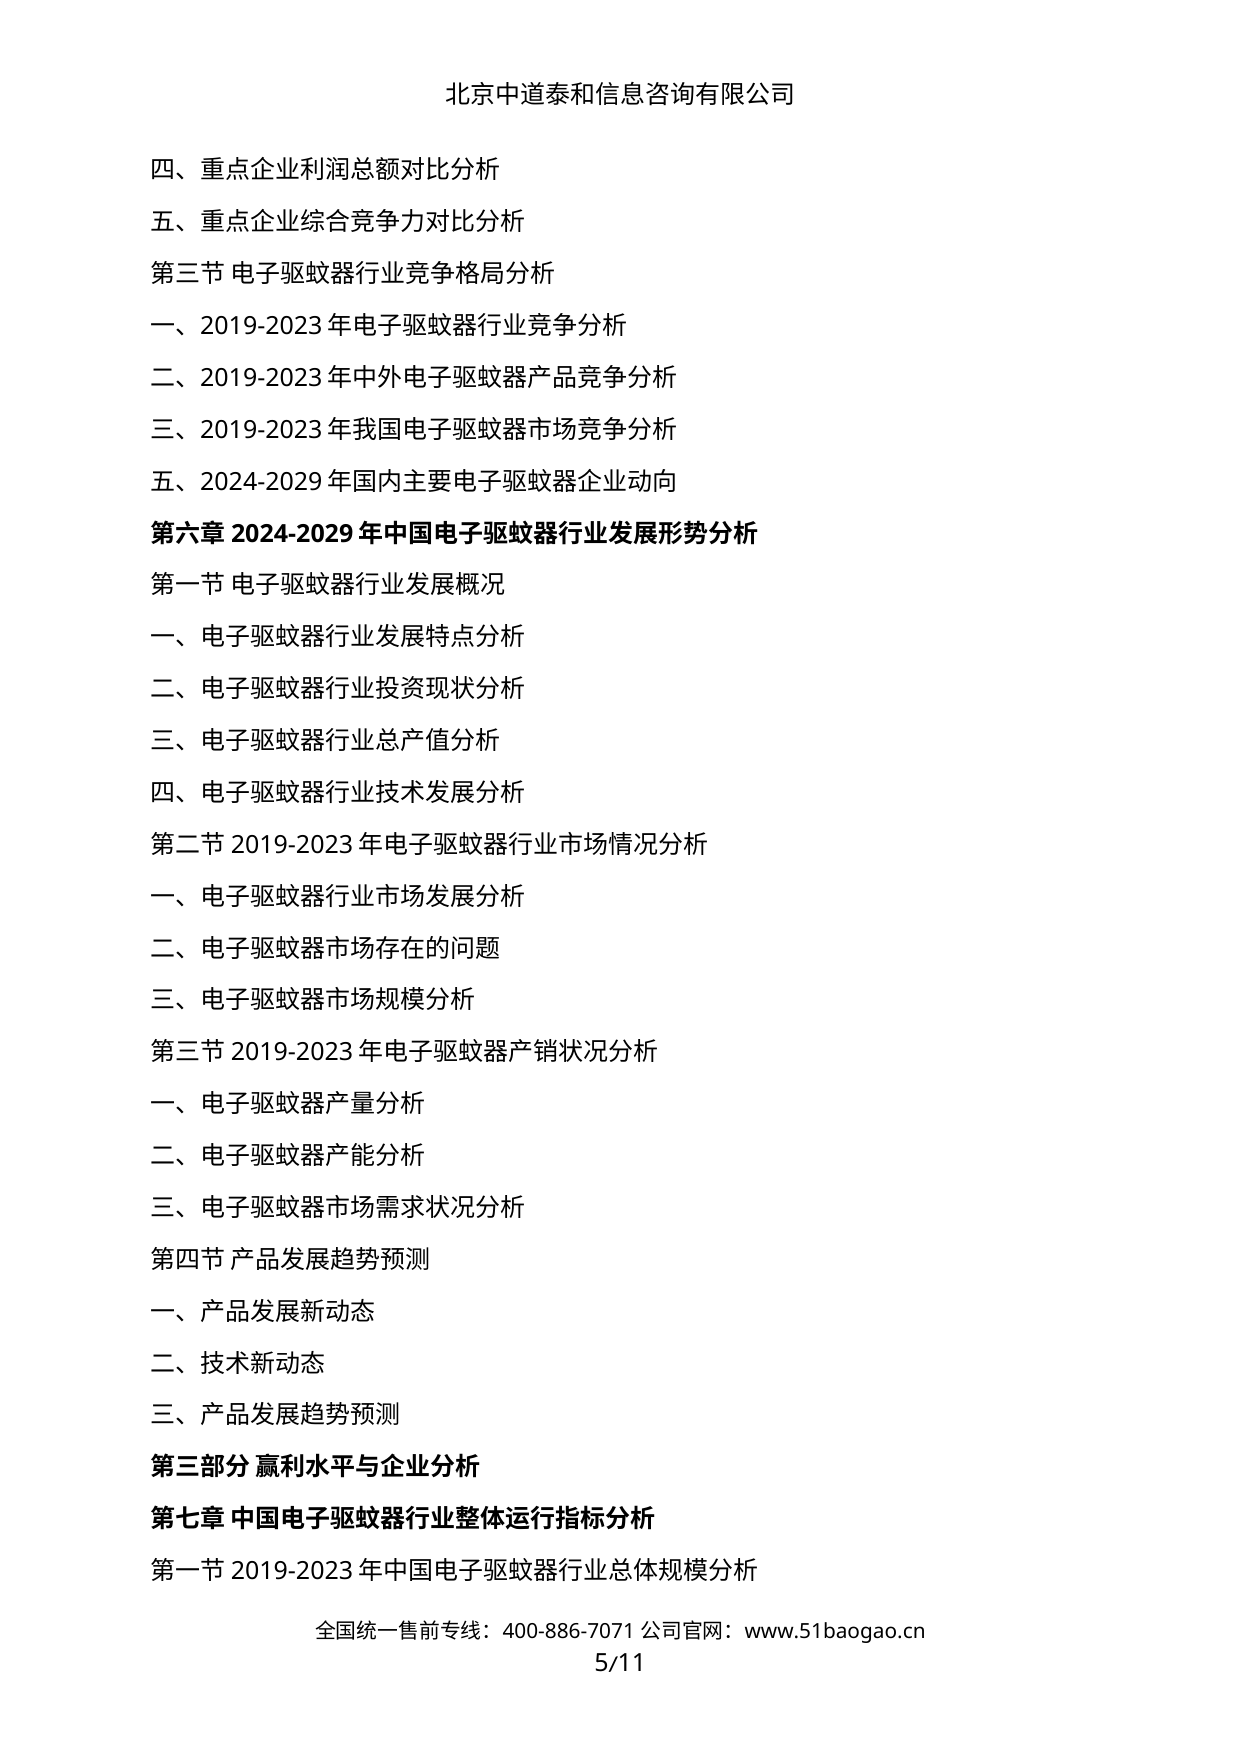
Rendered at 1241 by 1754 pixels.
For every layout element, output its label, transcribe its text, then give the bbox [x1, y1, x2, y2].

text 第一节 电子驱蚊器行业发展概况 [150, 565, 1090, 601]
text 三、电子驱蚊器行业总产值分析 [150, 721, 1090, 757]
text 三、产品发展趋势预测 [150, 1395, 1090, 1431]
text 第三节 电子驱蚊器行业竞争格局分析 [150, 254, 1090, 290]
text 二、电子驱蚊器行业投资现状分析 [150, 669, 1090, 705]
text 三、2019-2023年我国电子驱蚊器市场竞争分析 [150, 409, 1090, 446]
text 一、电子驱蚊器行业市场发展分析 [150, 876, 1090, 912]
text 第三部分 赢利水平与企业分析 [150, 1447, 1090, 1483]
text 第四节 产品发展趋势预测 [150, 1239, 1090, 1276]
text 三、电子驱蚊器市场规模分析 [150, 980, 1090, 1016]
text 一、电子驱蚊器产量分析 [150, 1084, 1090, 1120]
text 四、重点企业利润总额对比分析 [150, 150, 1090, 186]
text 第六章 2024-2029年中国电子驱蚊器行业发展形势分析 [150, 513, 1090, 549]
text 第一节 2019-2023年中国电子驱蚊器行业总体规模分析 [150, 1551, 1090, 1587]
text 四、电子驱蚊器行业技术发展分析 [150, 772, 1090, 809]
text 二、电子驱蚊器产能分析 [150, 1136, 1090, 1172]
text 第三节 2019-2023年电子驱蚊器产销状况分析 [150, 1032, 1090, 1068]
text 五、2024-2029年国内主要电子驱蚊器企业动向 [150, 461, 1090, 497]
text 三、电子驱蚊器市场需求状况分析 [150, 1187, 1090, 1224]
text 第七章 中国电子驱蚊器行业整体运行指标分析 [150, 1499, 1090, 1535]
text 第二节 2019-2023年电子驱蚊器行业市场情况分析 [150, 824, 1090, 861]
text 二、电子驱蚊器市场存在的问题 [150, 928, 1090, 964]
text 二、2019-2023年中外电子驱蚊器产品竞争分析 [150, 357, 1090, 394]
text 二、技术新动态 [150, 1343, 1090, 1379]
text 五、重点企业综合竞争力对比分析 [150, 202, 1090, 238]
text 一、电子驱蚊器行业发展特点分析 [150, 617, 1090, 653]
text 一、产品发展新动态 [150, 1291, 1090, 1327]
text 一、2019-2023年电子驱蚊器行业竞争分析 [150, 306, 1090, 342]
